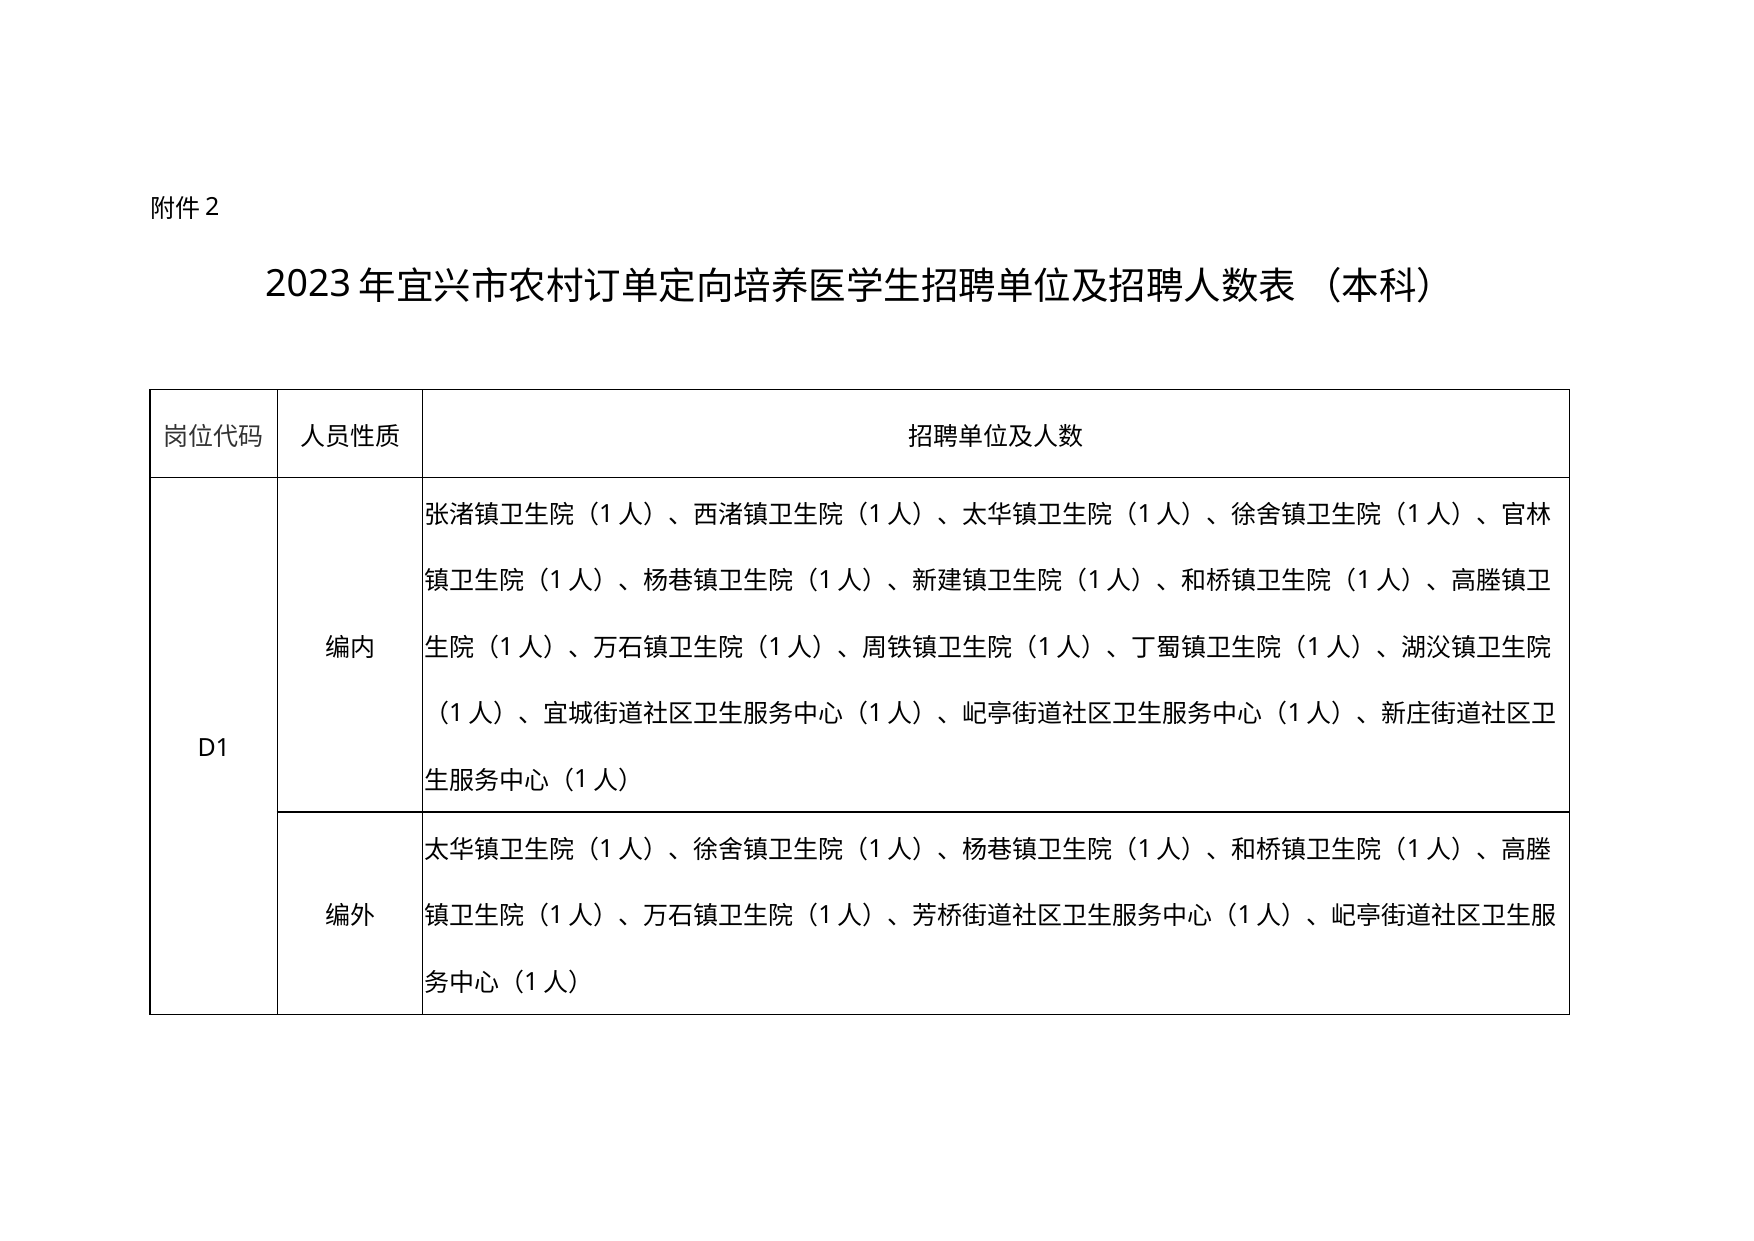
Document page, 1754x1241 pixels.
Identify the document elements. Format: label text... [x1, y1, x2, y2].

table_cell 岗位代码 [151, 390, 277, 477]
table_cell 太华镇卫生院（1人）、徐舍镇卫生院（1人）、杨巷镇卫生院（1人）、和桥镇卫生院（1人）、高塍镇卫生院（1人）、万石镇卫生院（1人）、芳桥街道社区卫生服务中心（1人）、屺亭街道社区卫生服务中心（1人） [423, 813, 1569, 1013]
text 附件2 [150, 188, 1604, 254]
table_cell 编外 [278, 813, 422, 1013]
table_cell 招聘单位及人数 [423, 390, 1569, 477]
table_cell D1 [151, 478, 277, 1013]
table_cell 张渚镇卫生院（1人）、西渚镇卫生院（1人）、太华镇卫生院（1人）、徐舍镇卫生院（1人）、官林镇卫生院（1人）、杨巷镇卫生院（1人）、新建镇卫生院（1人）、和桥镇卫生院（1人）、高塍镇卫生院（1人）、万石镇卫生院（1人）、周铁镇卫生院（1人）、丁蜀镇卫生院（1人）、湖㳇镇卫生院（1人）、宜城街道社区卫生服务中心（1人）、屺亭街道社区卫生服务中心（1人）、新庄街道社区卫生服务中心（1人） [423, 478, 1569, 811]
table_header 2023年宜兴市农村订单定向培养医学生招聘单位及招聘人数表 （本科） [150, 255, 1569, 389]
table_cell 人员性质 [278, 390, 422, 477]
table_cell 编内 [278, 478, 422, 811]
